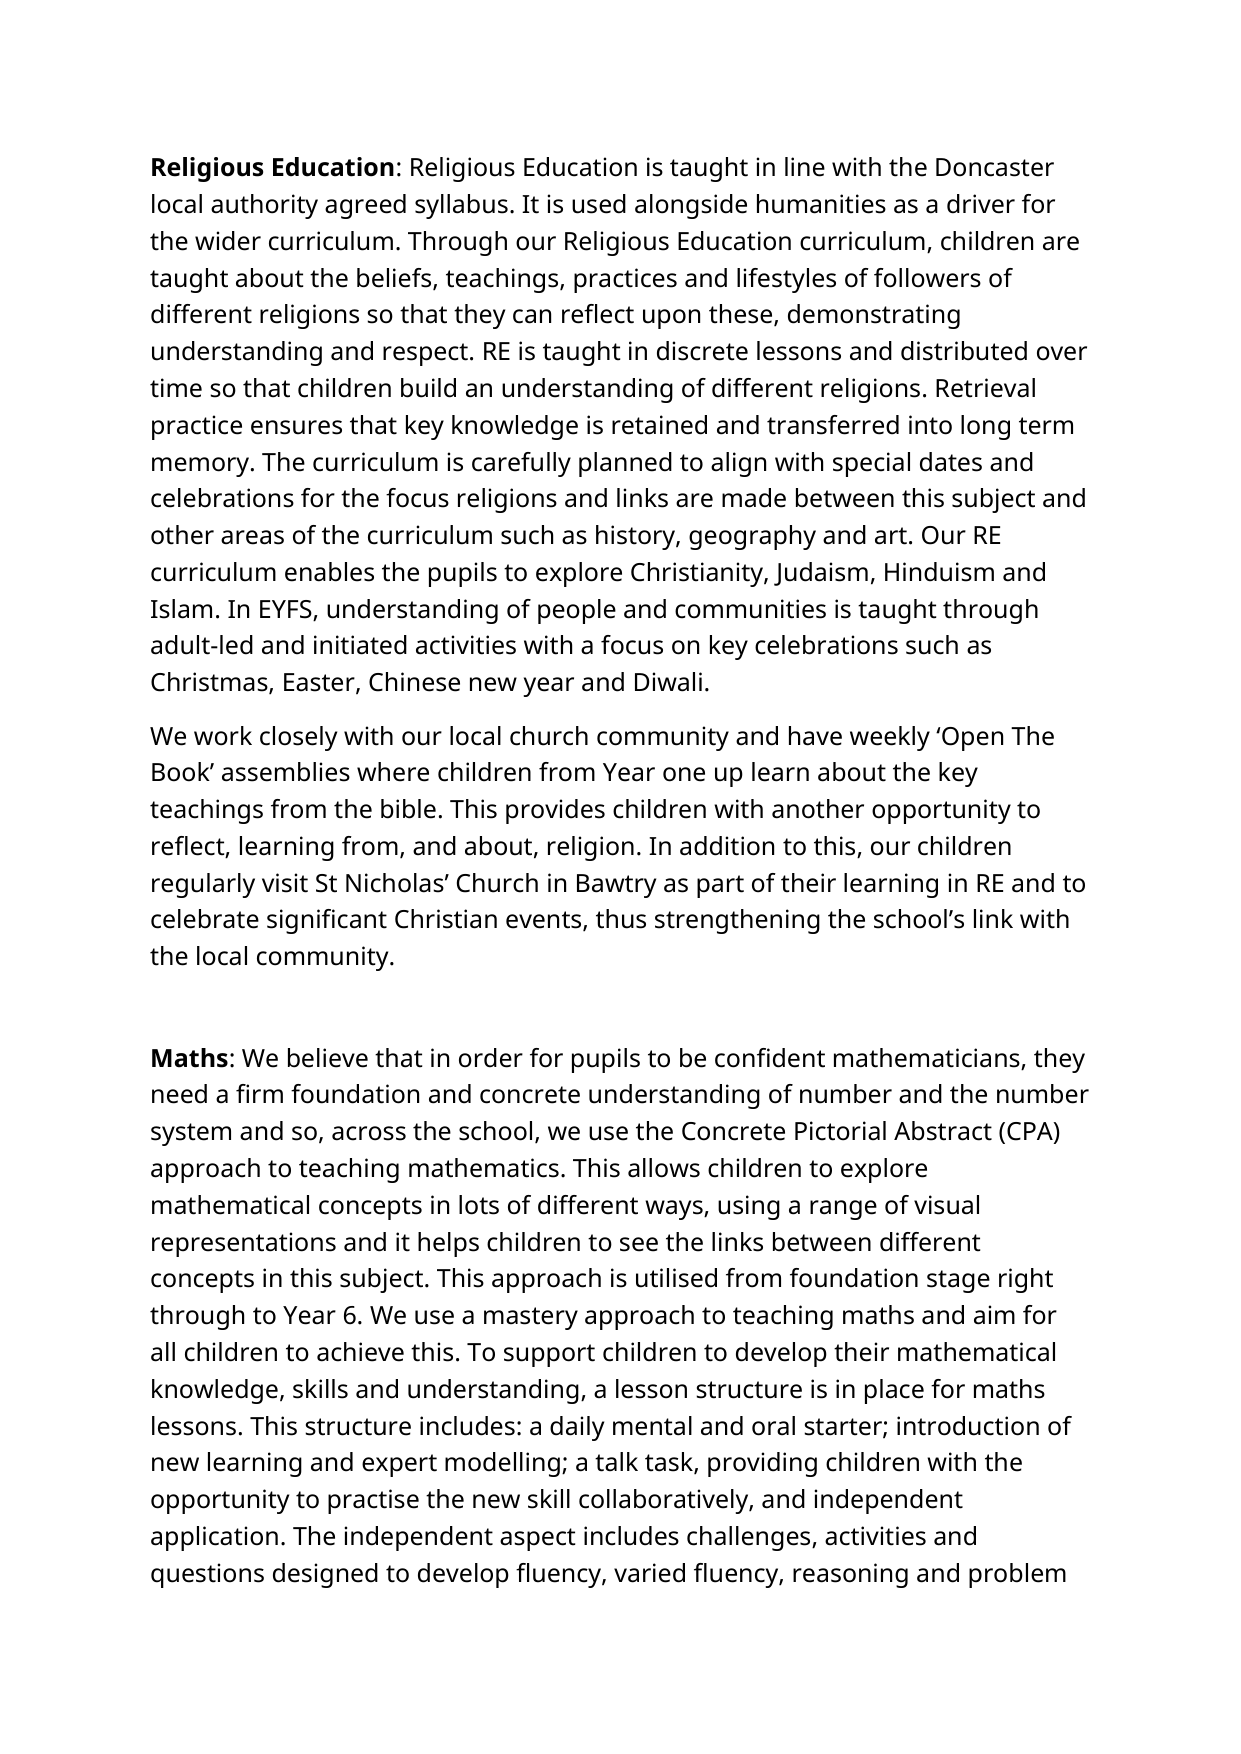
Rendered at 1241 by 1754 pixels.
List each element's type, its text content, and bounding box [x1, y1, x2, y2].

text We work closely with our local church community and have weekly ‘Open The Book’ assemblies where children from Year one up learn about the key teachings from the bible. This provides children with another opportunity to reflect, learning from, and about, religion. In addition to this, our children regularly visit St Nicholas’ Church in Bawtry as part of their learning in RE and to celebrate significant Christian events, thus strengthening the school’s link with the local community. [150, 718, 1090, 973]
text Religious Education: Religious Education is taught in line with the Doncaster local authority agreed syllabus. It is used alongside humanities as a driver for the wider curriculum. Through our Religious Education curriculum, children are taught about the beliefs, teachings, practices and lifestyles of followers of different religions so that they can reflect upon these, demonstrating understanding and respect. RE is taught in discrete lessons and distributed over time so that children build an understanding of different religions. Retrieval practice ensures that key knowledge is retained and transferred into long term memory. The curriculum is carefully planned to align with special dates and celebrations for the focus religions and links are made between this subject and other areas of the curriculum such as history, geography and art. Our RE curriculum enables the pupils to explore Christianity, Judaism, Hinduism and Islam. In EYFS, understanding of people and communities is taught through adult-led and initiated activities with a focus on key celebrations such as Christmas, Easter, Chinese new year and Diwali. [150, 150, 1090, 699]
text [150, 1040, 1090, 1589]
